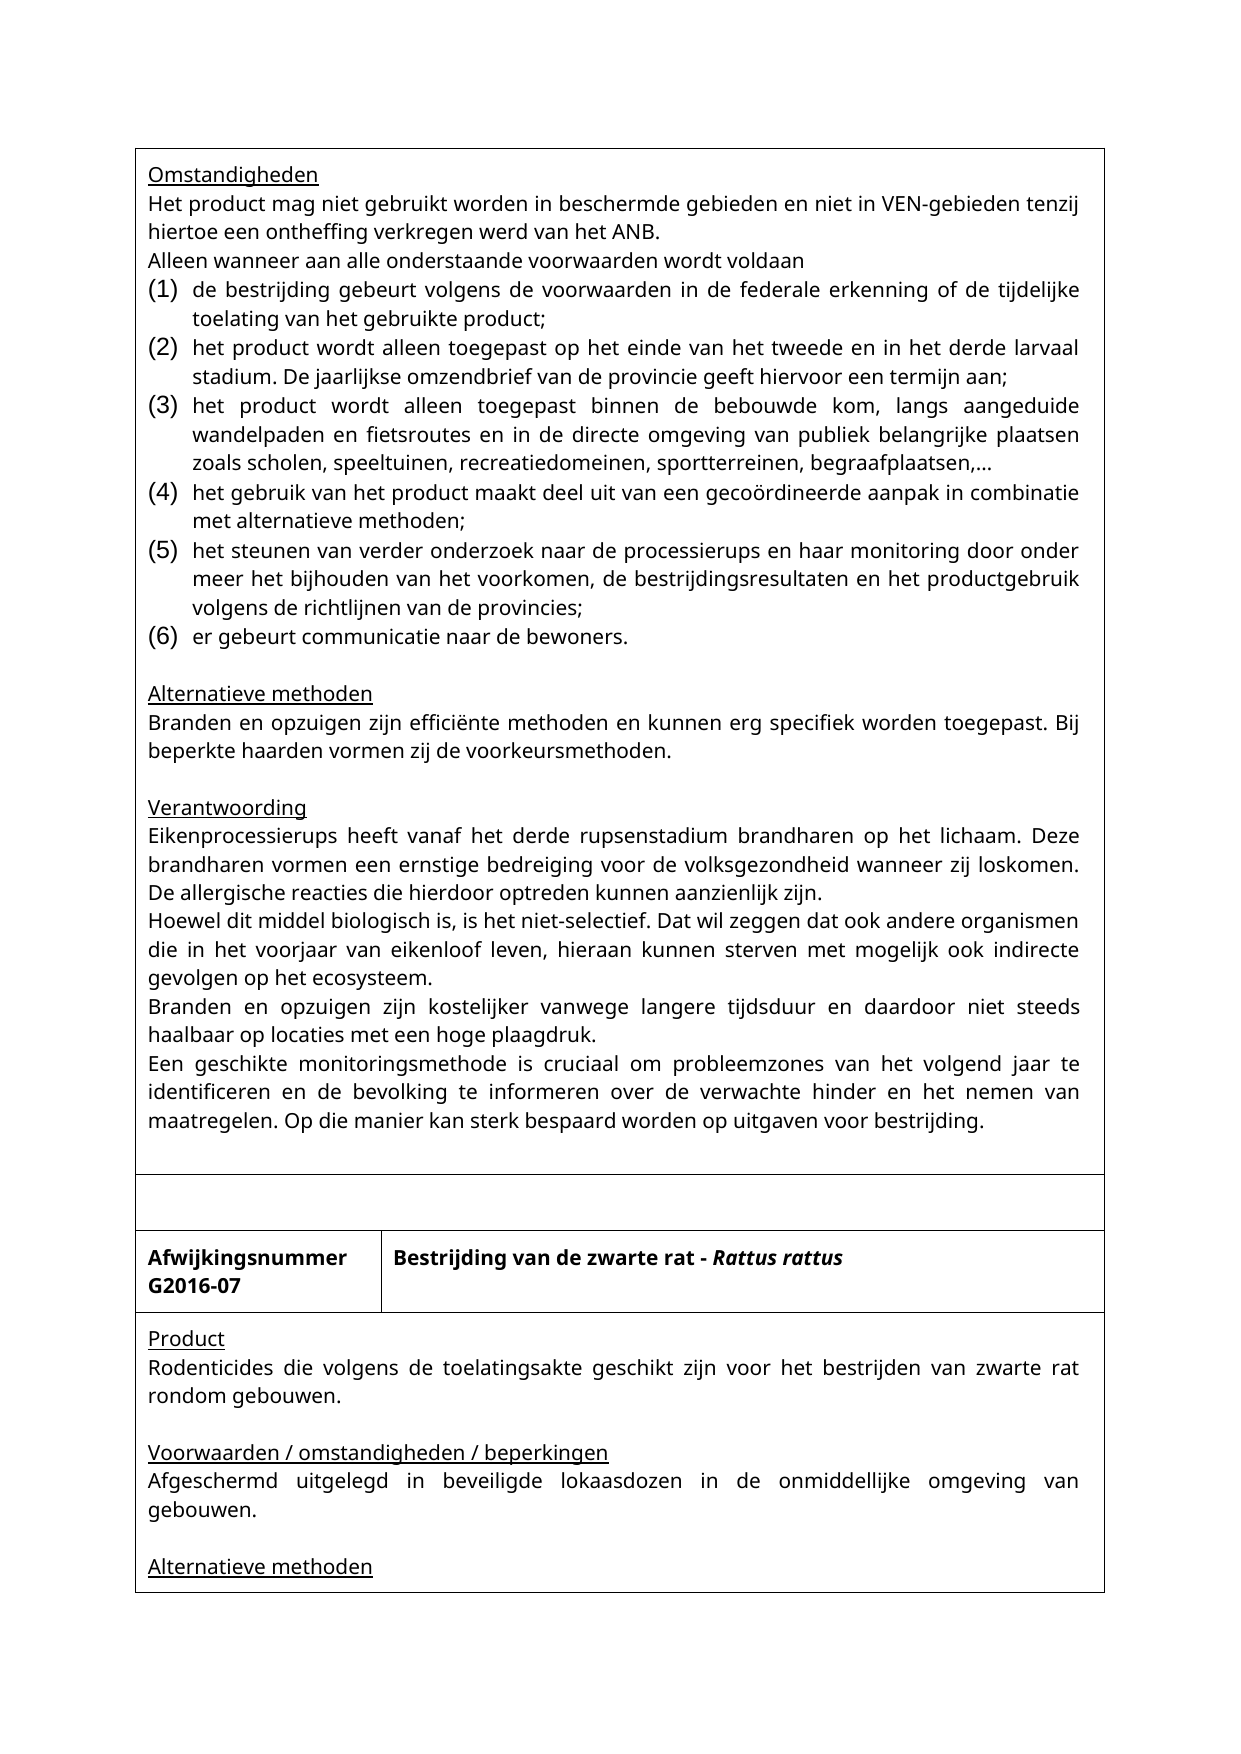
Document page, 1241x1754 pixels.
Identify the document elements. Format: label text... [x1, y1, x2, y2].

table_cell Bestrijding van de zwarte rat - Rattus rattus [382, 1231, 1104, 1312]
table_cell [136, 1313, 1104, 1592]
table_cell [136, 149, 1104, 1174]
table_cell Afwijkingsnummer G2016-07 [136, 1231, 381, 1312]
table_cell [136, 1175, 1104, 1230]
